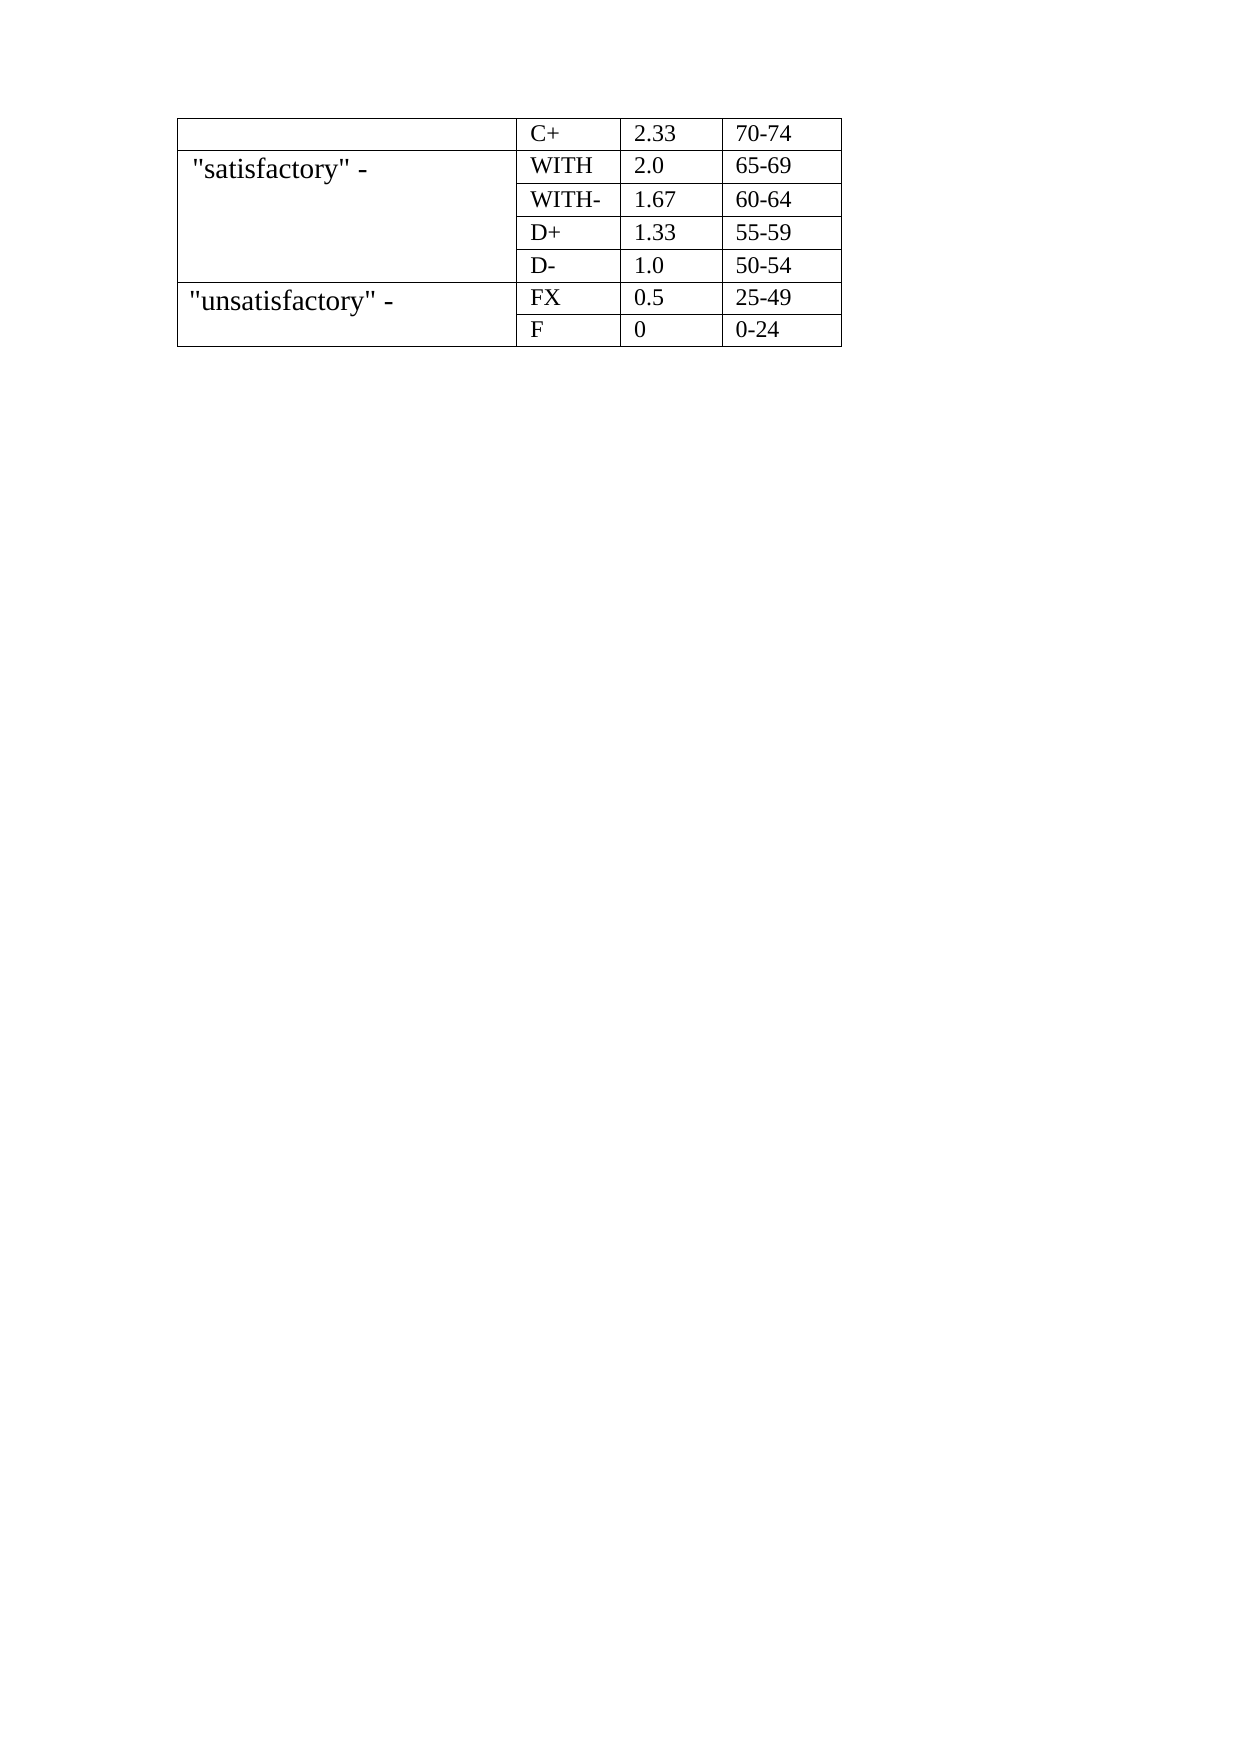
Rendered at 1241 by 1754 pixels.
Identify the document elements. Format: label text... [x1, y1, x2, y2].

table_cell 65-69 [723, 151, 841, 183]
table_cell 1.0 [621, 250, 722, 282]
table_cell C+ [517, 119, 620, 150]
table_cell 1.67 [621, 184, 722, 216]
table_cell 2.33 [621, 119, 722, 150]
table_cell WITH [517, 151, 620, 183]
table_cell "satisfactory" - [178, 151, 516, 282]
table_cell 50-54 [723, 250, 841, 282]
table_cell "unsatisfactory" - [178, 283, 516, 346]
table_cell 0.5 [621, 283, 722, 314]
table_cell 60-64 [723, 184, 841, 216]
table_cell D+ [517, 217, 620, 249]
table_cell 2.0 [621, 151, 722, 183]
table_cell 0 [621, 315, 722, 346]
table_cell 25-49 [723, 283, 841, 314]
table_cell F [517, 315, 620, 346]
table_cell 55-59 [723, 217, 841, 249]
table_cell 1.33 [621, 217, 722, 249]
table_cell D- [517, 250, 620, 282]
table_cell 0-24 [723, 315, 841, 346]
table_cell 70-74 [723, 119, 841, 150]
table_cell FX [517, 283, 620, 314]
table_cell WITH- [517, 184, 620, 216]
